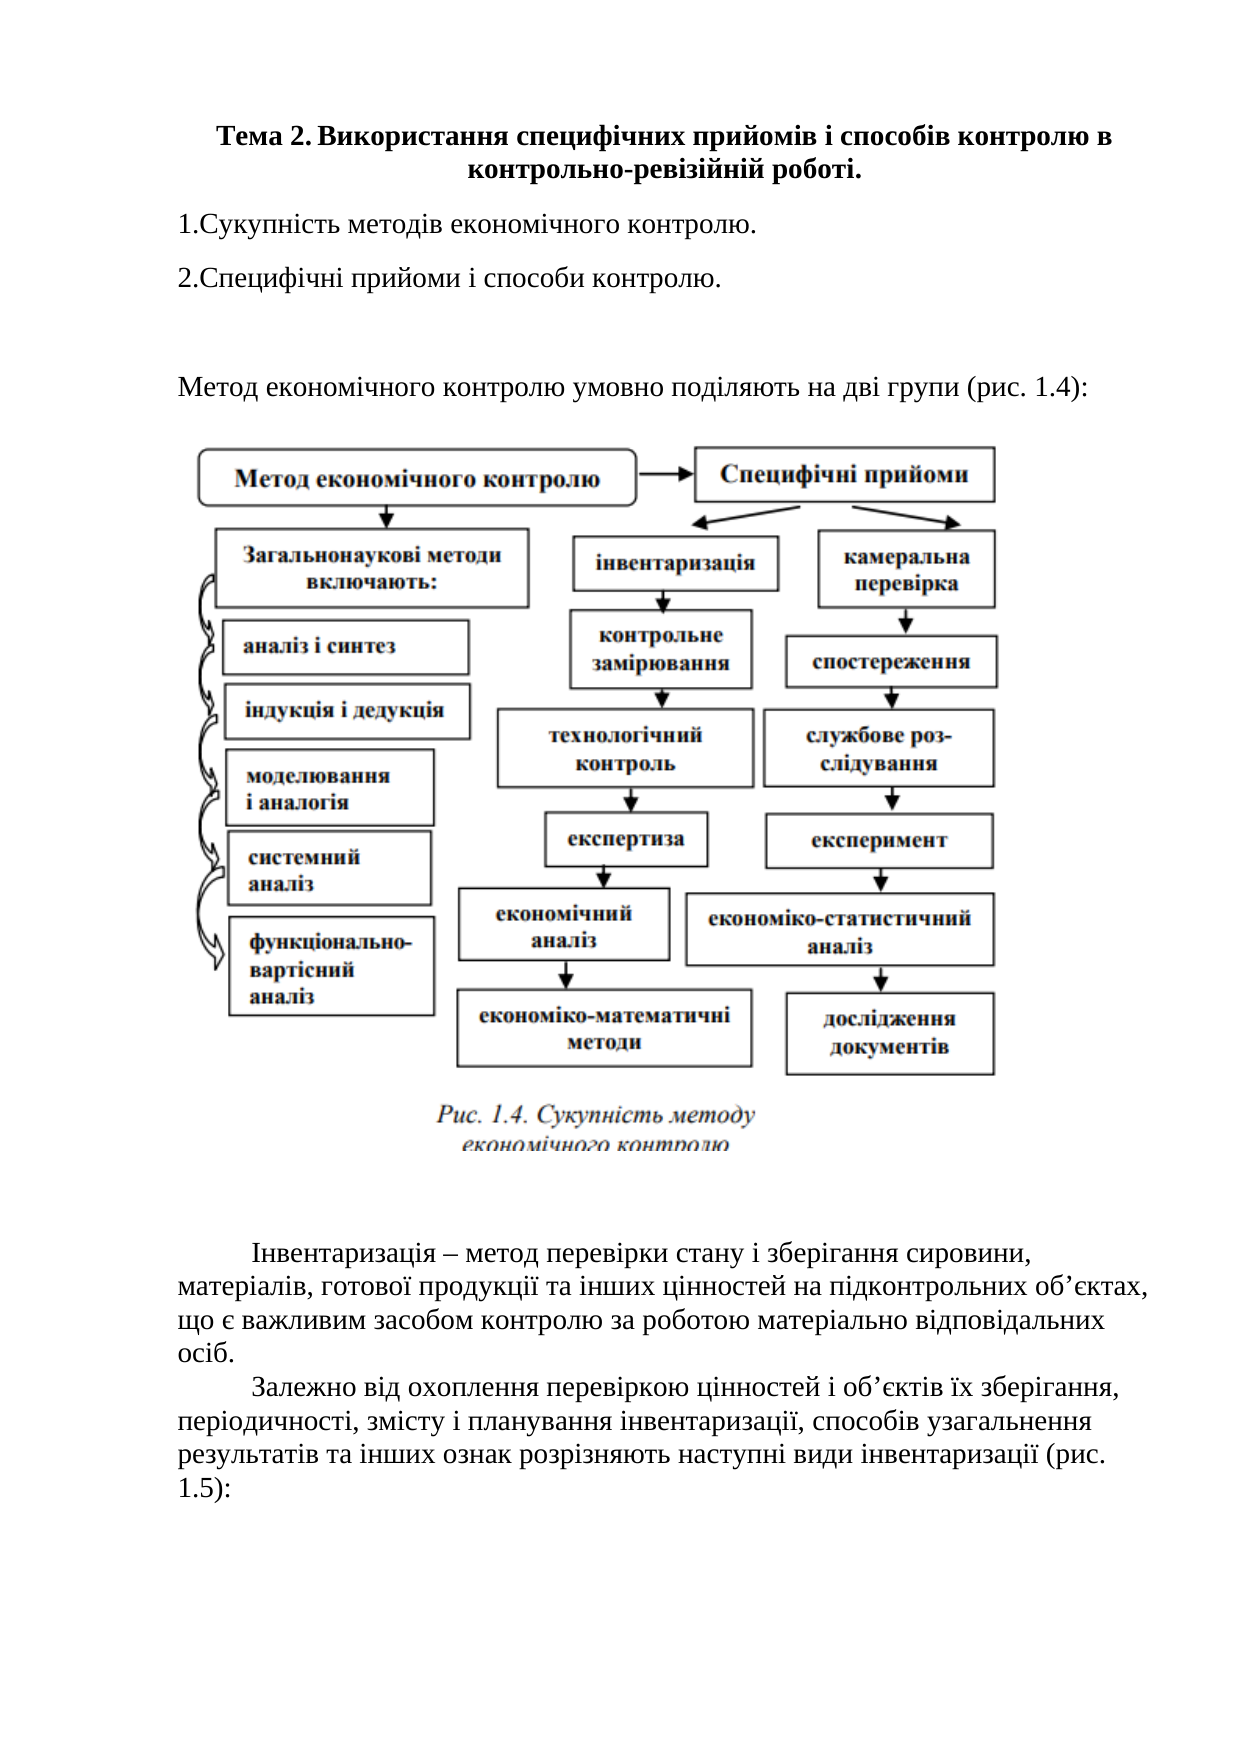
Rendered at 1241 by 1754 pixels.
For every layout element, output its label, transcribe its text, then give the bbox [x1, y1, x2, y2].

picture [177, 423, 1035, 1151]
text 1.Сукупність методів економічного контролю. [177, 206, 1152, 239]
text 2.Специфічні прийоми і способи контролю. [177, 260, 1152, 294]
text Залежно від охоплення перевіркою цінностей і об’єктів їх зберігання, періодичності, змісту і планування інвентаризації, способів узагальнення результатів та інших ознак розрізняють наступні види інвентаризації (рис. 1.5): [177, 1369, 1152, 1503]
text Тема 2. Використання специфічних прийомів і способів контролю в контрольно-ревізійній роботі. [177, 118, 1152, 185]
text Інвентаризація – метод перевірки стану і зберігання сировини, матеріалів, готової продукції та інших цінностей на підконтрольних об’єктах, що є важливим засобом контролю за роботою матеріально відповідальних осіб. [177, 1235, 1152, 1369]
text Метод економічного контролю умовно поділяють на дві групи (рис. 1.4): [177, 369, 1152, 403]
